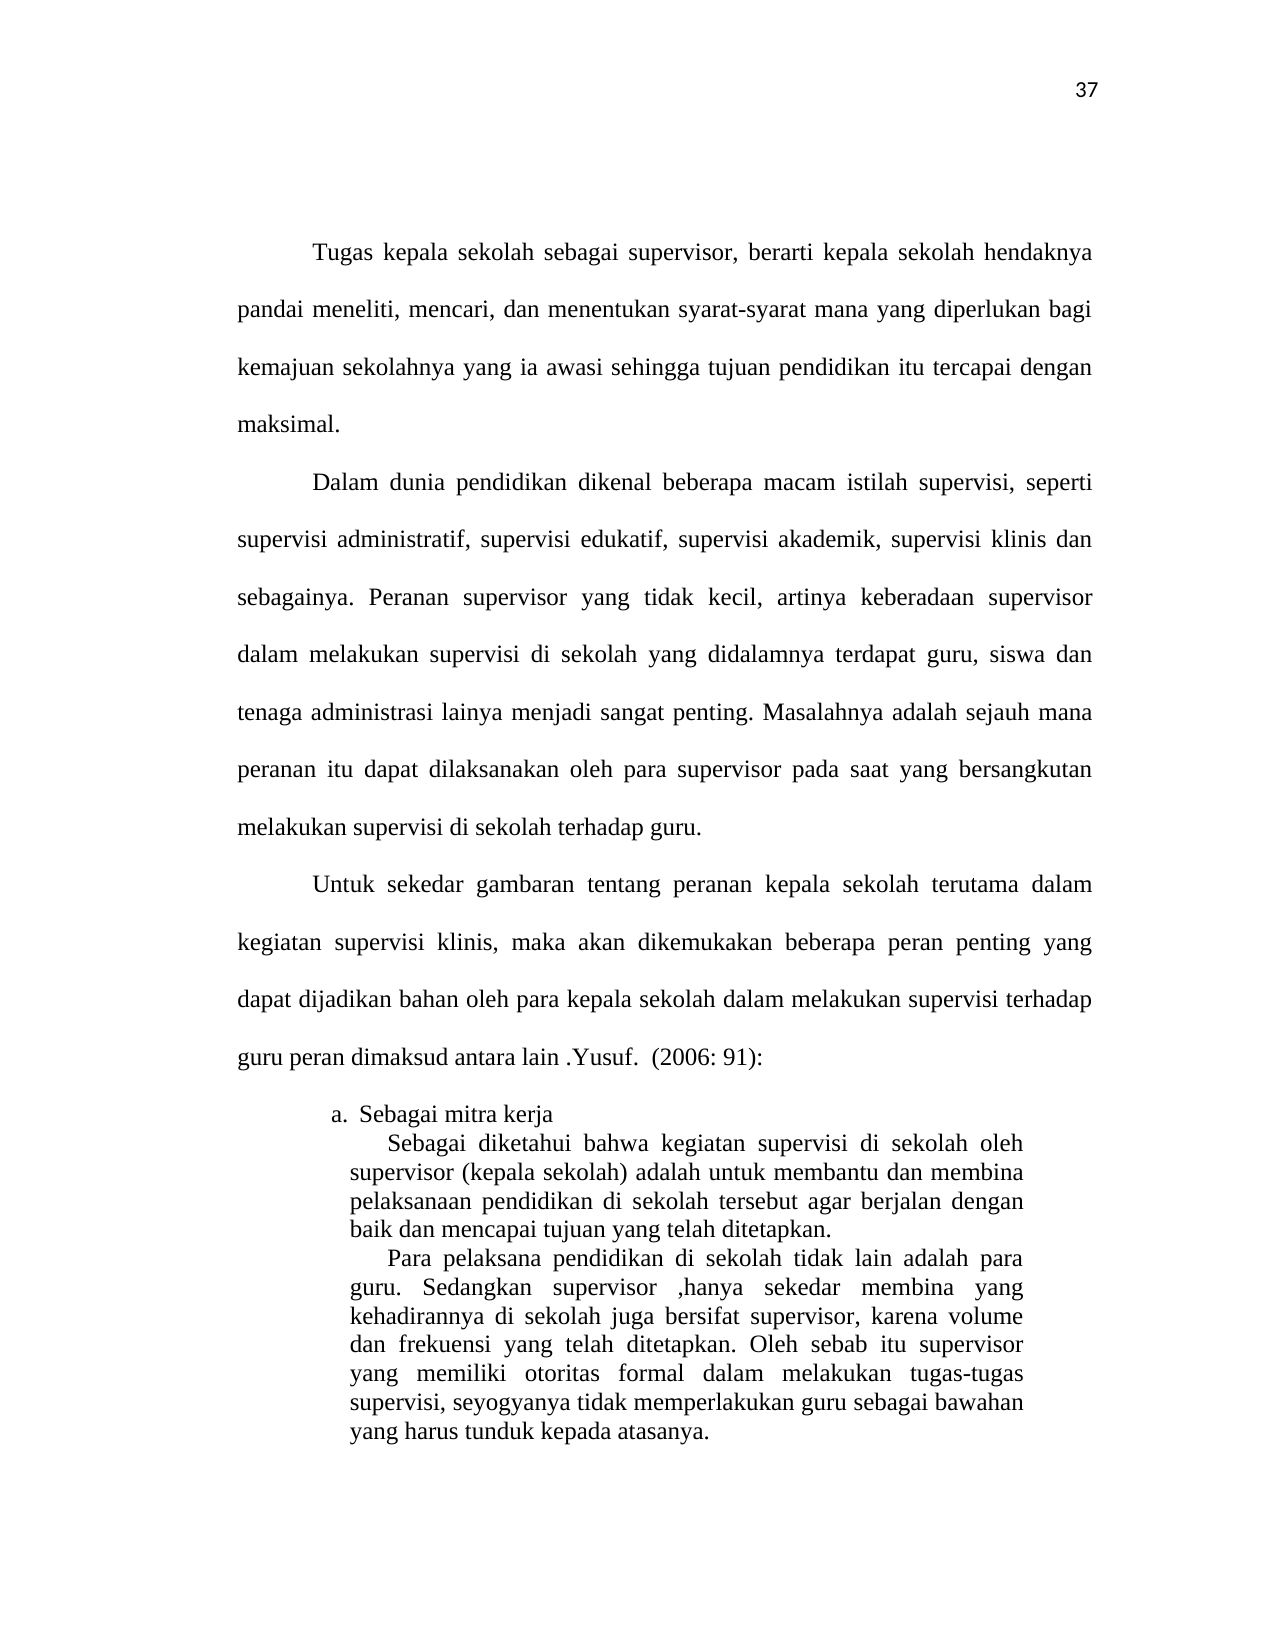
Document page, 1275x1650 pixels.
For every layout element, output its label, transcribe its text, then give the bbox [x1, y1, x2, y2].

list Sebagai mitra kerja [265, 1099, 1093, 1128]
text Sebagai diketahui bahwa kegiatan supervisi di sekolah oleh supervisor (kepala sekolah) adalah untuk membantu dan membina pelaksanaan pendidikan di sekolah tersebut agar berjalan dengan baik dan mencapai tujuan yang telah ditetapkan. [349, 1128, 1024, 1243]
text Dalam dunia pendidikan dikenal beberapa macam istilah supervisi, seperti supervisi administratif, supervisi edukatif, supervisi akademik, supervisi klinis dan sebagainya. Peranan supervisor yang tidak kecil, artinya keberadaan supervisor dalam melakukan supervisi di sekolah yang didalamnya terdapat guru, siswa dan tenaga administrasi lainya menjadi sangat penting. Masalahnya adalah sejauh mana peranan itu dapat dilaksanakan oleh para supervisor pada saat yang bersangkutan melakukan supervisi di sekolah terhadap guru. [237, 467, 1093, 841]
text Para pelaksana pendidikan di sekolah tidak lain adalah para guru. Sedangkan supervisor ,hanya sekedar membina yang kehadirannya di sekolah juga bersifat supervisor, karena volume dan frekuensi yang telah ditetapkan. Oleh sebab itu supervisor yang memiliki otoritas formal dalam melakukan tugas-tugas supervisi, seyogyanya tidak memperlakukan guru sebagai bawahan yang harus tunduk kepada atasanya. [349, 1243, 1024, 1444]
text Tugas kepala sekolah sebagai supervisor, berarti kepala sekolah hendaknya pandai meneliti, mencari, dan menentukan syarat-syarat mana yang diperlukan bagi kemajuan sekolahnya yang ia awasi sehingga tujuan pendidikan itu tercapai dengan maksimal. [237, 237, 1093, 438]
text Untuk sekedar gambaran tentang peranan kepala sekolah terutama dalam kegiatan supervisi klinis, maka akan dikemukakan beberapa peran penting yang dapat dijadikan bahan oleh para kepala sekolah dalam melakukan supervisi terhadap guru peran dimaksud antara lain .Yusuf. (2006: 91): [237, 869, 1093, 1071]
